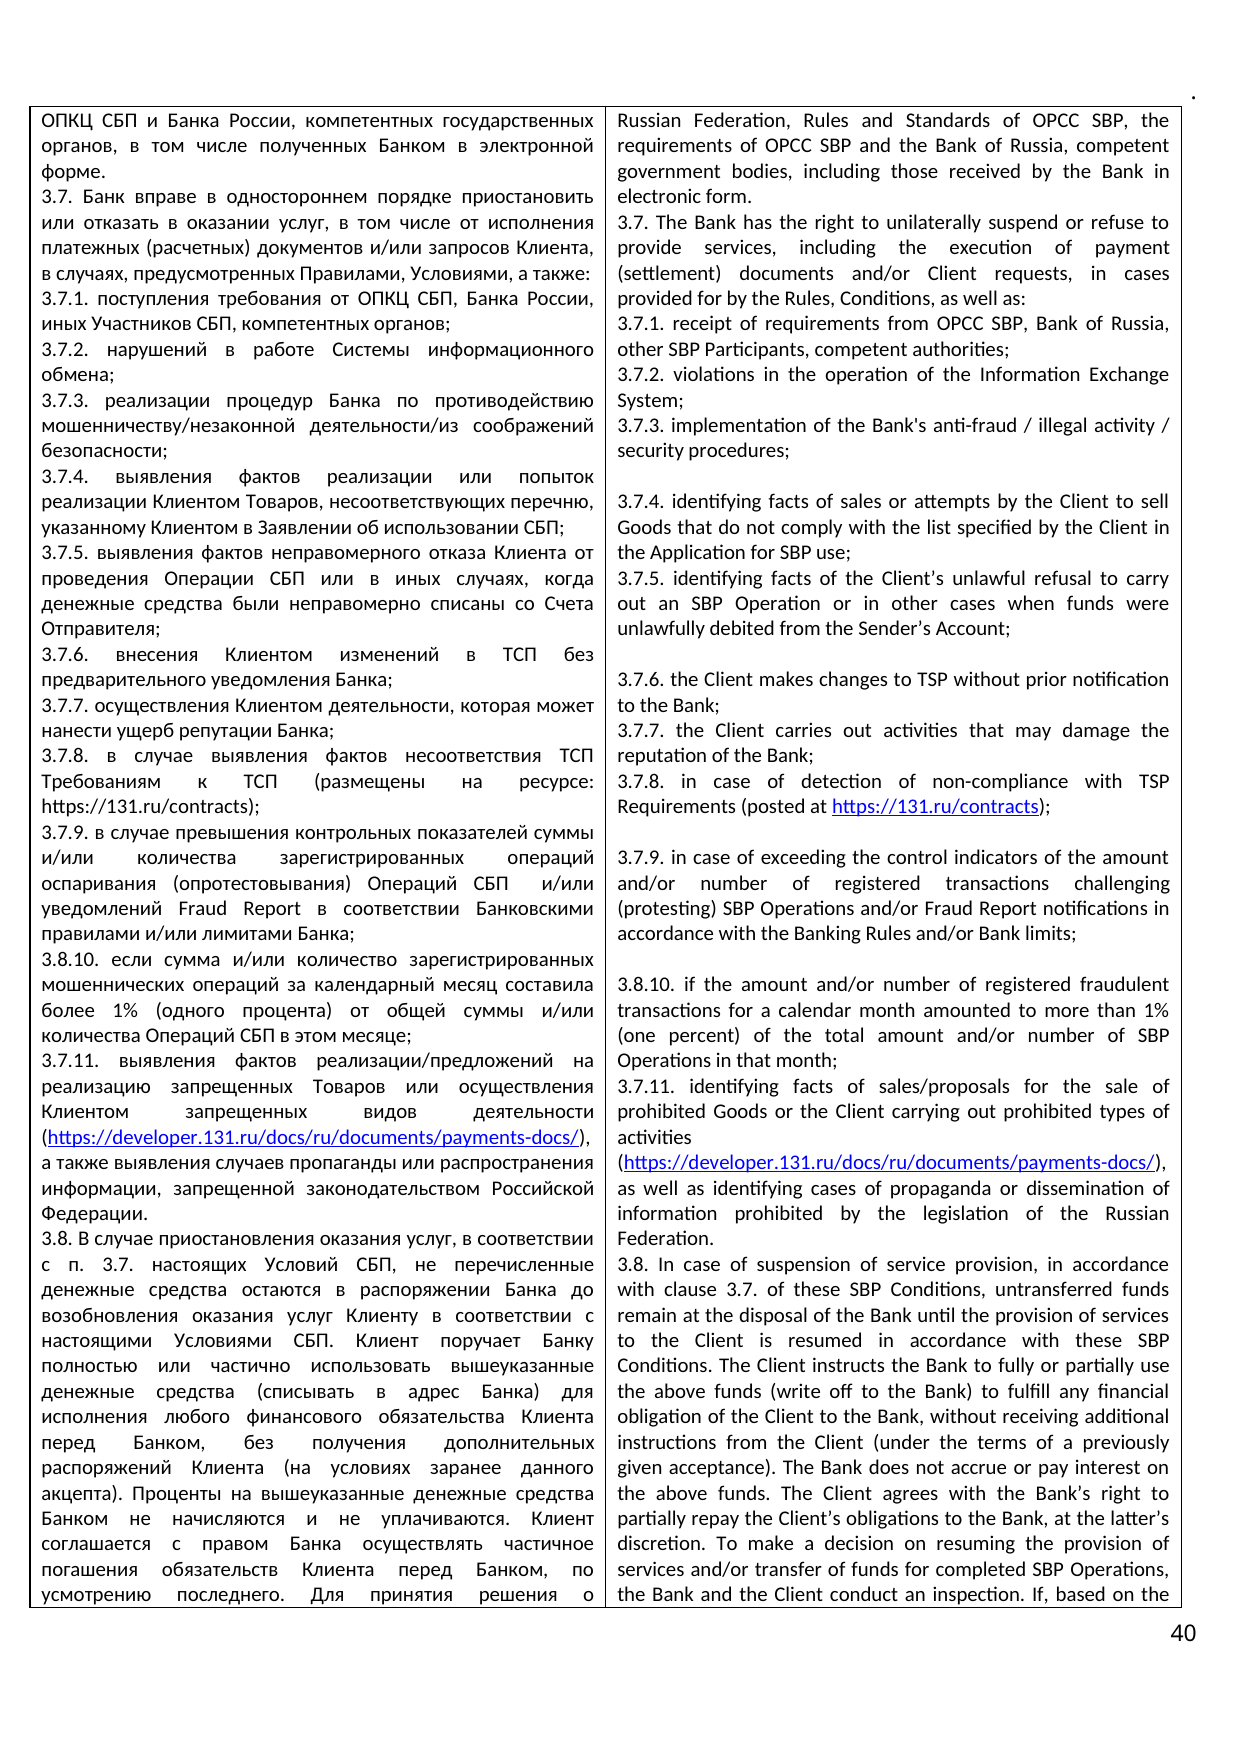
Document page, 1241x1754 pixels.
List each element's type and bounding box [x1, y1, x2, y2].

table_cell [31, 107, 605, 1607]
table_cell [606, 107, 1181, 1607]
